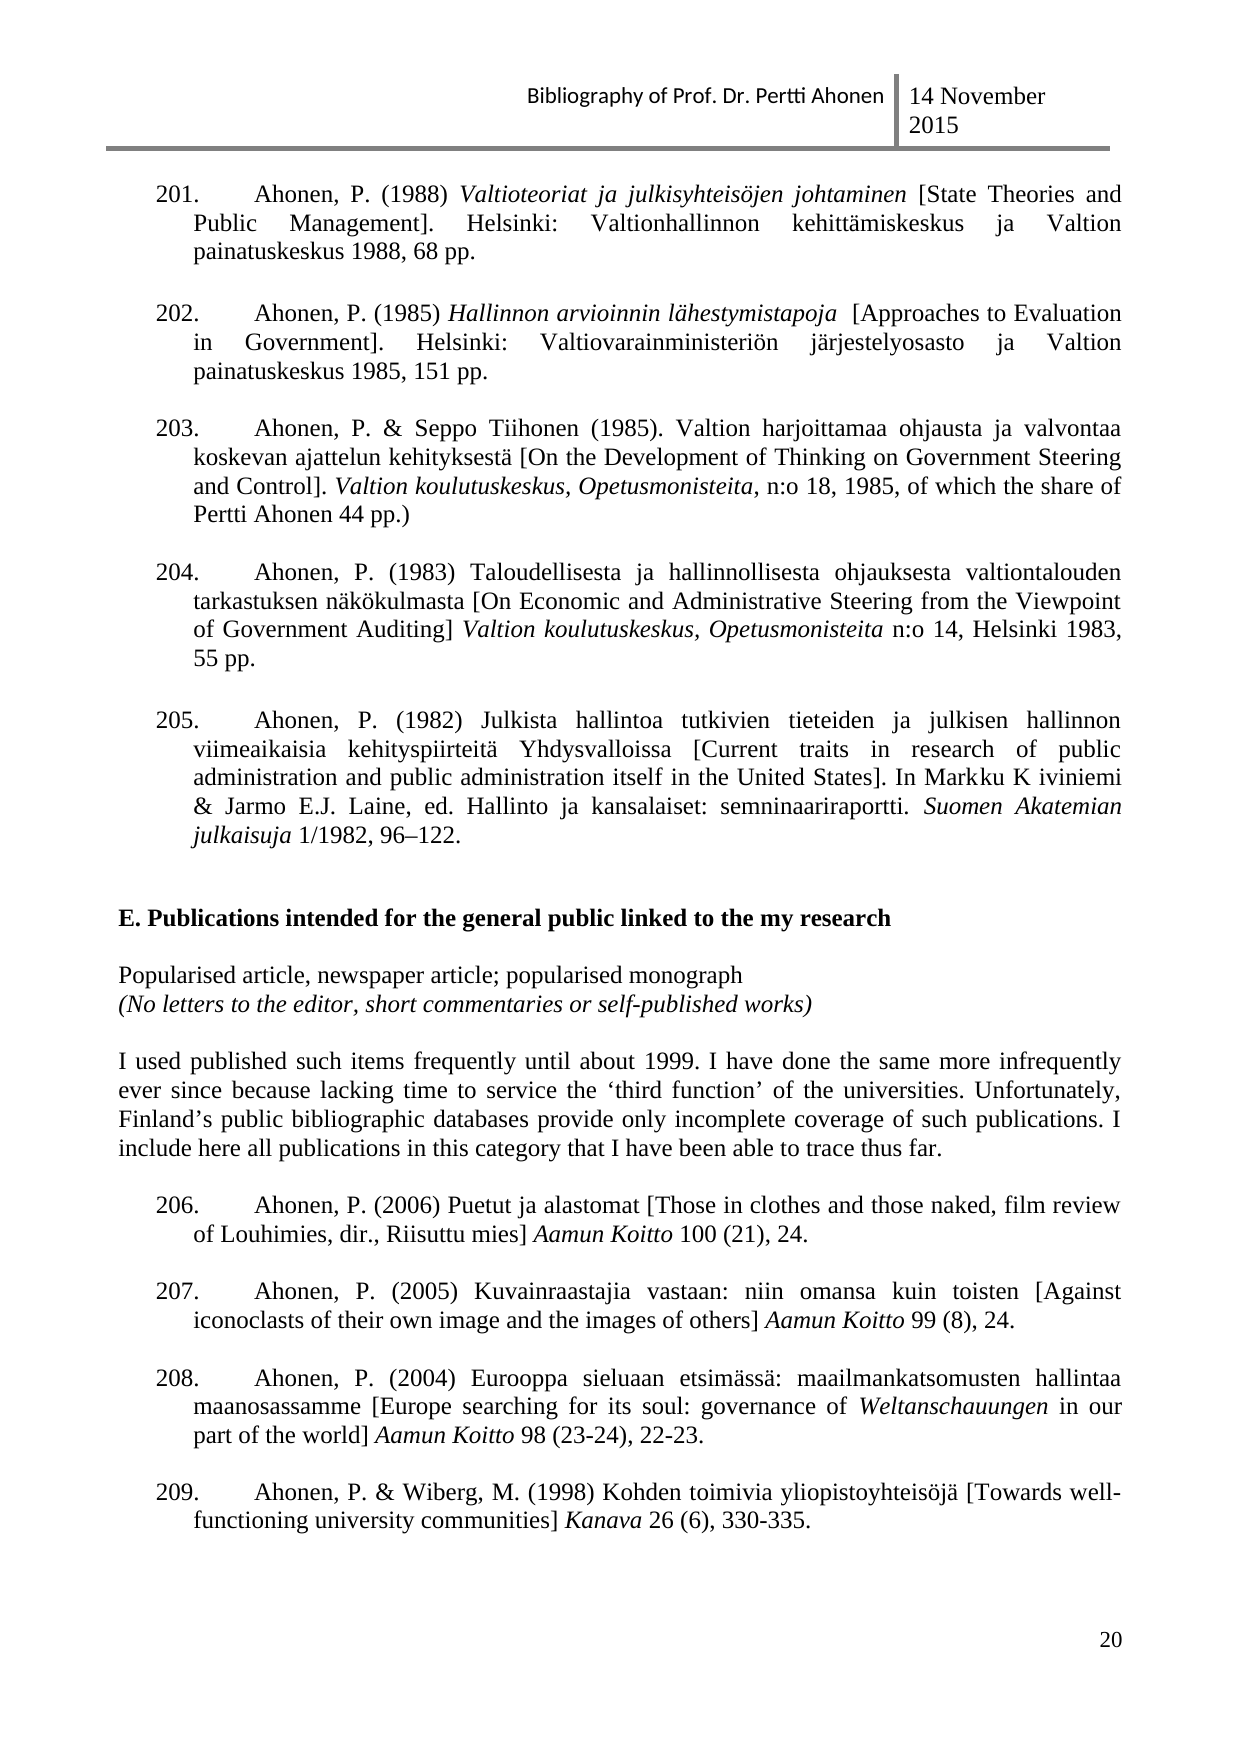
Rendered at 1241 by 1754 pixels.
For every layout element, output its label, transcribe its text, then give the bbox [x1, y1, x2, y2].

text E. Publications intended for the general public linked to the my research [118, 903, 1122, 931]
text I used published such items frequently until about 1999. I have done the same more infrequently ever since because lacking time to service the ‘third function’ of the universities. Unfortunately, Finland’s public bibliographic databases provide only incomplete coverage of such publications. I include here all publications in this category that I have been able to trace thus far. [118, 1046, 1122, 1161]
text (No letters to the editor, short commentaries or self-published works) [118, 989, 1122, 1018]
text Popularised article, newspaper article; popularised monograph [118, 960, 1122, 989]
list Ahonen, P. & Wiberg, M. (1998) Kohden toimivia yliopistoyhteisöjä [Towards well-functioning university communities] Kanava 26 (6), 330-335. [156, 1477, 1122, 1534]
list Ahonen, P. & Seppo Tiihonen (1985). Valtion harjoittamaa ohjausta ja valvontaa koskevan ajattelun kehityksestä [On the Development of Thinking on Government Steering and Control]. Valtion koulutuskeskus, Opetusmonisteita, n:o 18, 1985, of which the share of Pertti Ahonen 44 pp.) [156, 413, 1122, 528]
list Ahonen, P. (1983) Taloudellisesta ja hallinnollisesta ohjauksesta valtiontalouden tarkastuksen näkökulmasta [On Economic and Administrative Steering from the Viewpoint of Government Auditing] Valtion koulutuskeskus, Opetusmonisteita n:o 14, Helsinki 1983, 55 pp. [156, 557, 1122, 672]
list Ahonen, P. (1985) Hallinnon arvioinnin lähestymistapoja [Approaches to Evaluation in Government]. Helsinki: Valtiovarainministeriön järjestelyosasto ja Valtion painatuskeskus 1985, 151 pp. [156, 298, 1122, 384]
list Ahonen, P. (2004) Eurooppa sieluaan etsimässä: maailmankatsomusten hallintaa maanosassamme [Europe searching for its soul: governance of Weltanschauungen in our part of the world] Aamun Koitto 98 (23-24), 22-23. [156, 1363, 1122, 1449]
list Ahonen, P. (2005) Kuvainraastajia vastaan: niin omansa kuin toisten [Against iconoclasts of their own image and the images of others] Aamun Koitto 99 (8), 24. [156, 1276, 1122, 1334]
list Ahonen, P. (2006) Puetut ja alastomat [Those in clothes and those naked, film review of Louhimies, dir., Riisuttu mies] Aamun Koitto 100 (21), 24. [156, 1190, 1122, 1248]
list Ahonen, P. (1988) Valtioteoriat ja julkisyhteisöjen johtaminen [State Theories and Public Management]. Helsinki: Valtionhallinnon kehittämiskeskus ja Valtion painatuskeskus 1988, 68 pp. [156, 179, 1122, 265]
list Ahonen, P. (1982) Julkista hallintoa tutkivien tieteiden ja julkisen hallinnon viimeaikaisia kehityspiirteitä Yhdysvalloissa [Current traits in research of public administration and public administration itself in the United States]. In Markku K iviniemi & Jarmo E.J. Laine, ed. Hallinto ja kansalaiset: semninaariraportti. Suomen Akatemian julkaisuja 1/1982, 96–122. [156, 705, 1122, 849]
